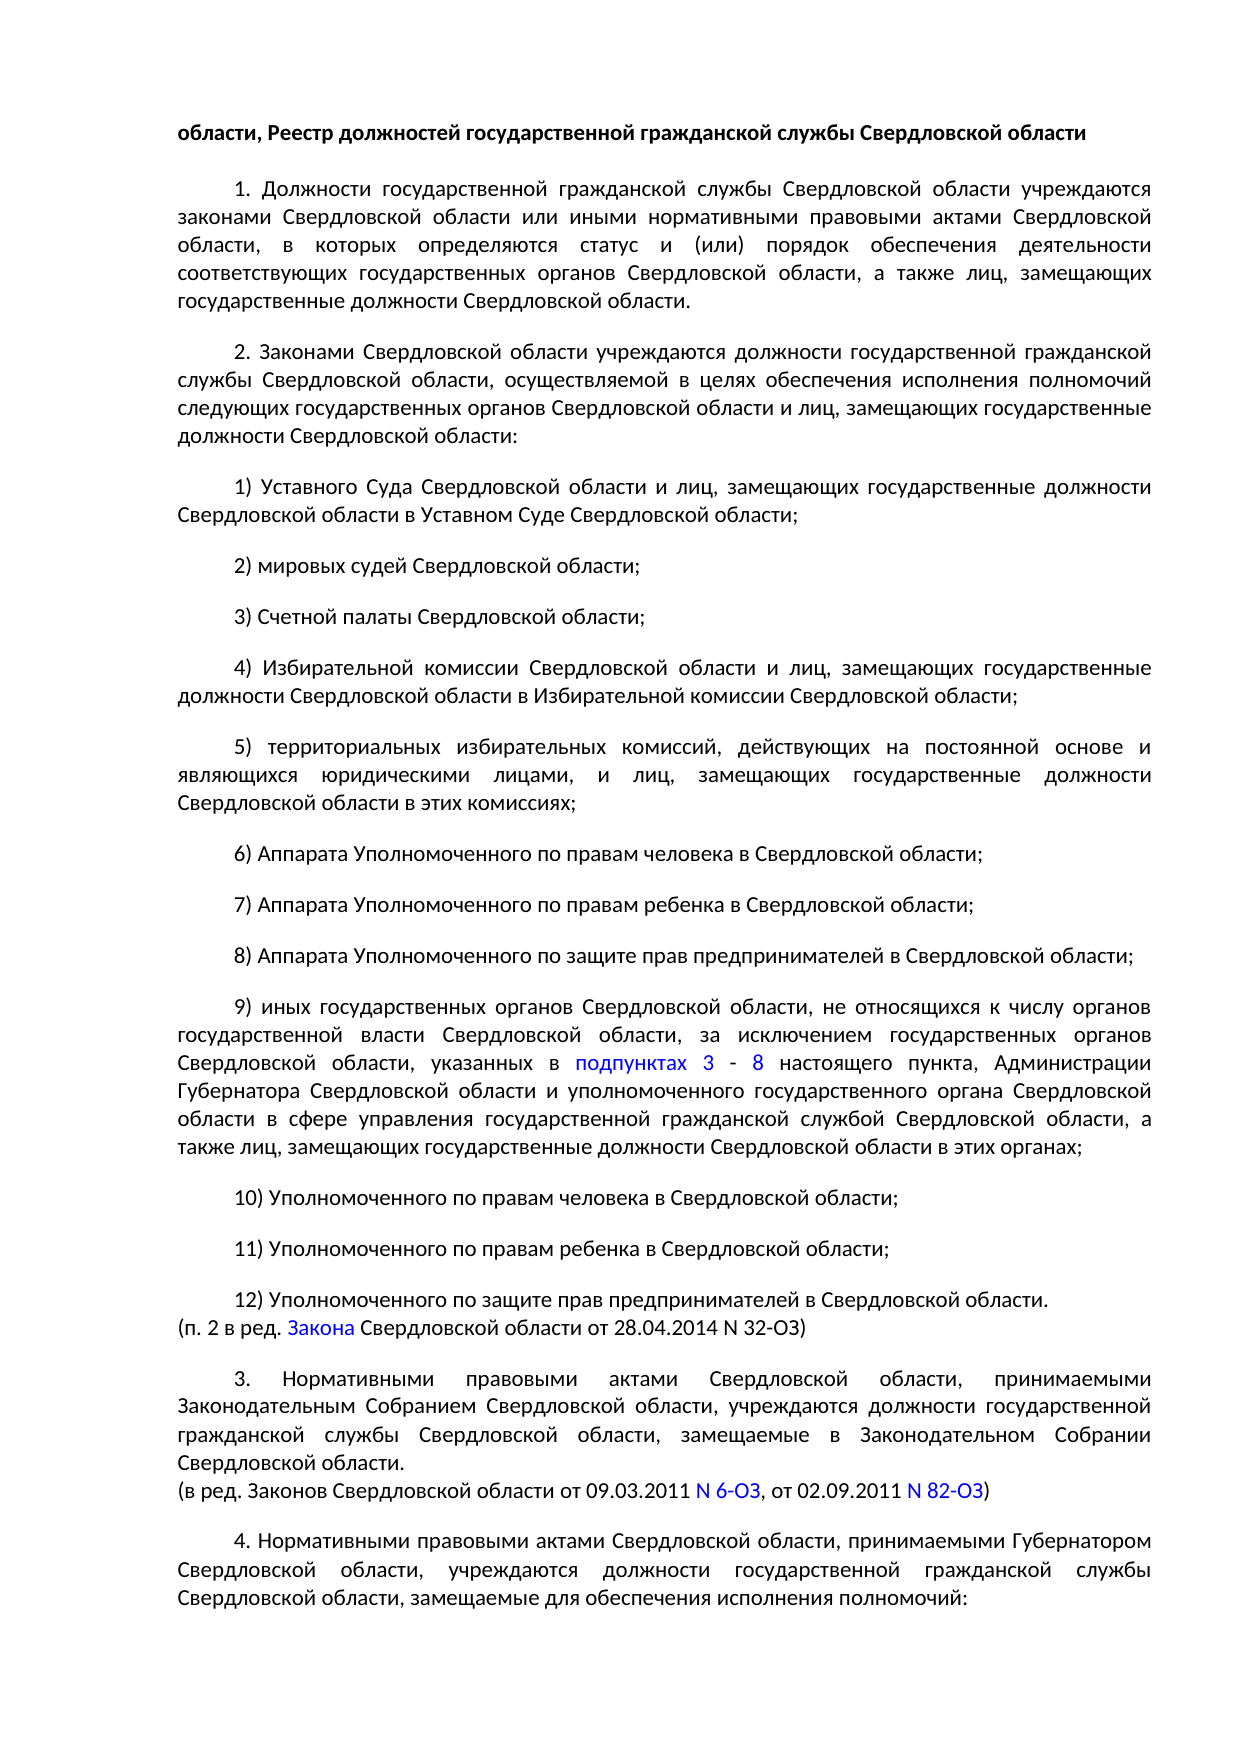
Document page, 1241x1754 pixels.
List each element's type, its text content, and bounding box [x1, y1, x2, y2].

text 7) Аппарата Уполномоченного по правам ребенка в Свердловской области; [177, 890, 1152, 918]
text 3. Нормативными правовыми актами Свердловской области, принимаемыми Законодательным Собранием Свердловской области, учреждаются должности государственной гражданской службы Свердловской области, замещаемые в Законодательном Собрании Свердловской области. [177, 1364, 1152, 1476]
text 12) Уполномоченного по защите прав предпринимателей в Свердловской области. [177, 1285, 1152, 1313]
text (п. 2 в ред. Закона Свердловской области от 28.04.2014 N 32-ОЗ) [177, 1313, 1152, 1341]
text 2. Законами Свердловской области учреждаются должности государственной гражданской службы Свердловской области, осуществляемой в целях обеспечения исполнения полномочий следующих государственных органов Свердловской области и лиц, замещающих государственные должности Свердловской области: [177, 337, 1152, 449]
text 8) Аппарата Уполномоченного по защите прав предпринимателей в Свердловской области; [177, 941, 1152, 969]
text 9) иных государственных органов Свердловской области, не относящихся к числу органов государственной власти Свердловской области, за исключением государственных органов Свердловской области, указанных в подпунктах 3 - 8 настоящего пункта, Администрации Губернатора Свердловской области и уполномоченного государственного органа Свердловской области в сфере управления государственной гражданской службой Свердловской области, а также лиц, замещающих государственные должности Свердловской области в этих органах; [177, 992, 1152, 1160]
text 1. Должности государственной гражданской службы Свердловской области учреждаются законами Свердловской области или иными нормативными правовыми актами Свердловской области, в которых определяются статус и (или) порядок обеспечения деятельности соответствующих государственных органов Свердловской области, а также лиц, замещающих государственные должности Свердловской области. [177, 174, 1152, 314]
text 3) Счетной палаты Свердловской области; [177, 602, 1152, 630]
text 5) территориальных избирательных комиссий, действующих на постоянной основе и являющихся юридическими лицами, и лиц, замещающих государственные должности Свердловской области в этих комиссиях; [177, 732, 1152, 816]
text 1) Уставного Суда Свердловской области и лиц, замещающих государственные должности Свердловской области в Уставном Суде Свердловской области; [177, 472, 1152, 528]
text 4) Избирательной комиссии Свердловской области и лиц, замещающих государственные должности Свердловской области в Избирательной комиссии Свердловской области; [177, 653, 1152, 709]
text 11) Уполномоченного по правам ребенка в Свердловской области; [177, 1234, 1152, 1262]
text 6) Аппарата Уполномоченного по правам человека в Свердловской области; [177, 839, 1152, 867]
text (в ред. Законов Свердловской области от 09.03.2011 N 6-ОЗ, от 02.09.2011 N 82-ОЗ) [177, 1476, 1152, 1504]
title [177, 118, 1152, 146]
text 10) Уполномоченного по правам человека в Свердловской области; [177, 1183, 1152, 1211]
text 2) мировых судей Свердловской области; [177, 551, 1152, 579]
text 4. Нормативными правовыми актами Свердловской области, принимаемыми Губернатором Свердловской области, учреждаются должности государственной гражданской службы Свердловской области, замещаемые для обеспечения исполнения полномочий: [177, 1527, 1152, 1611]
